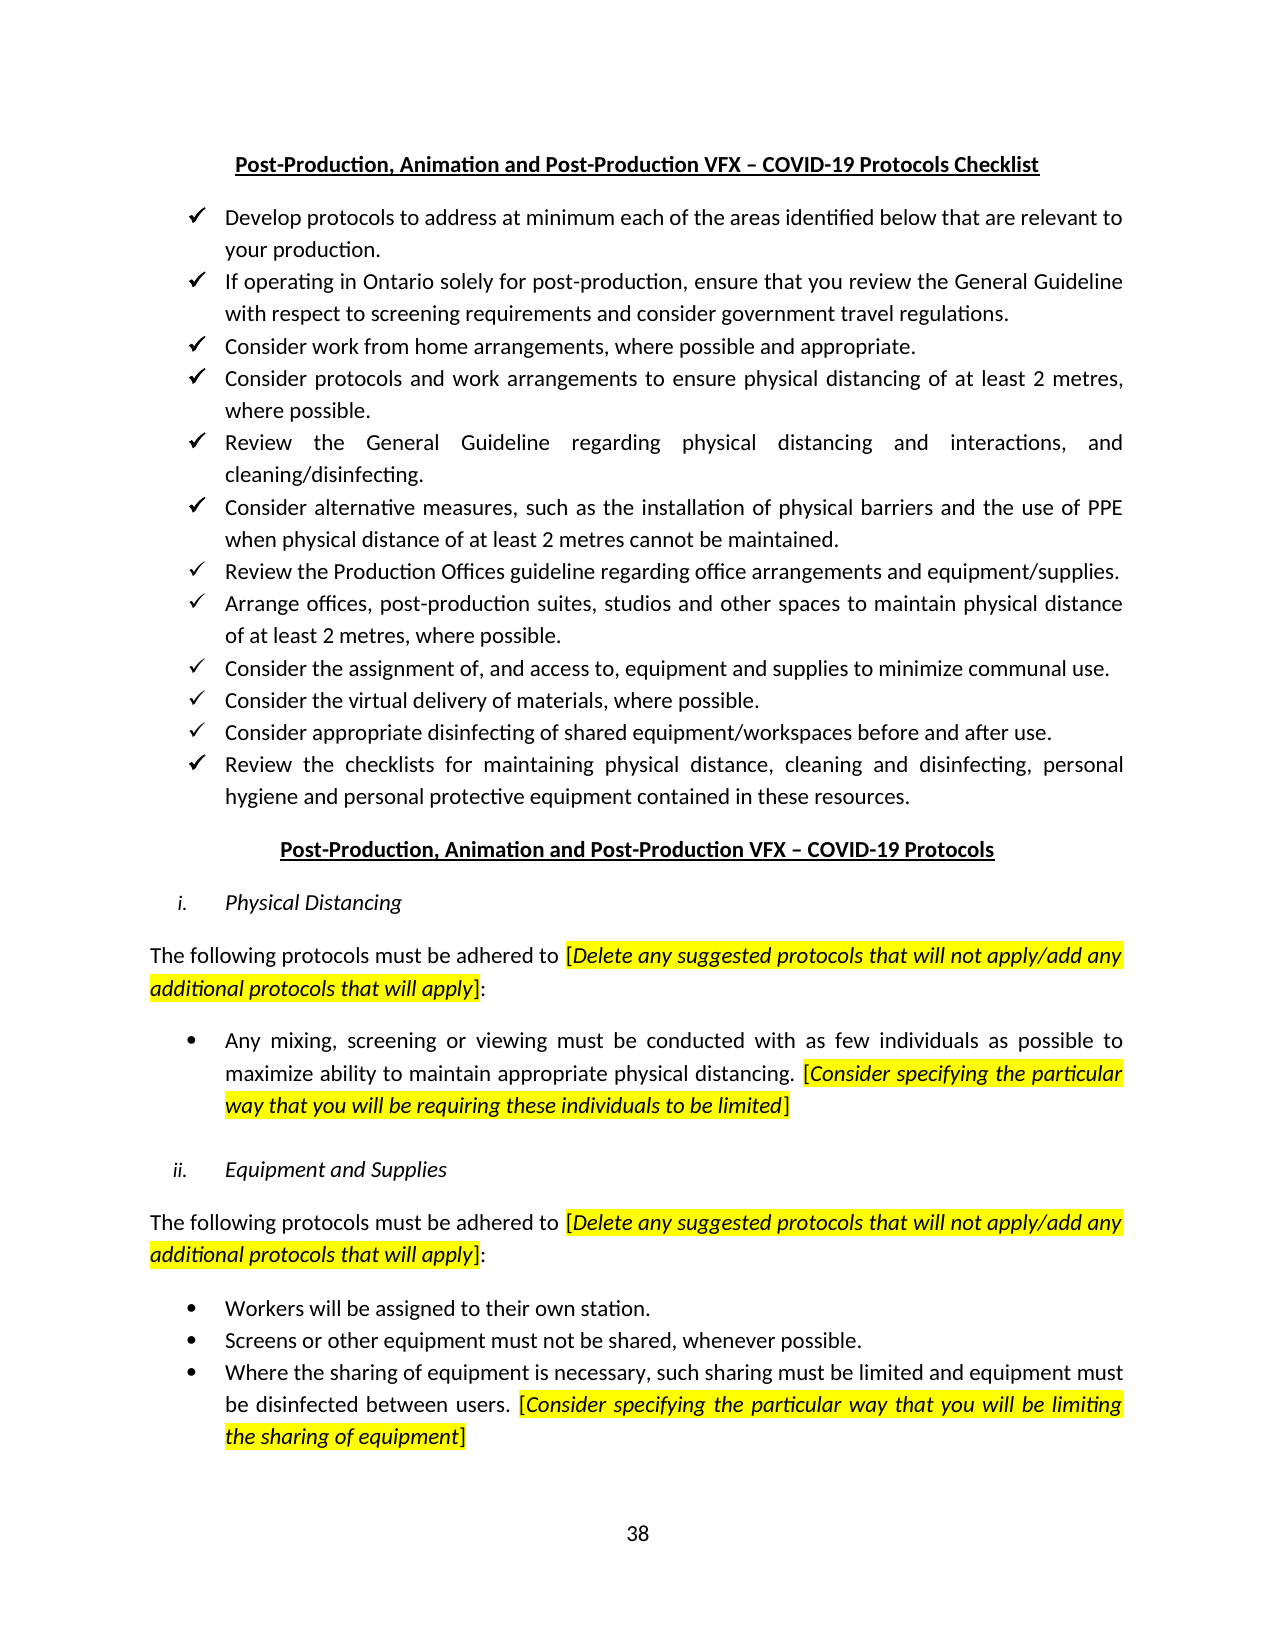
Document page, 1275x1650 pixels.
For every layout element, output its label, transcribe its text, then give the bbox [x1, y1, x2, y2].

list Any mixing, screening or viewing must be conducted with as few individuals as possible to maximize ability to maintain appropriate physical distancing. [Consider specifying the particular way that you will be requiring these individuals to be limited] [187, 1027, 1125, 1119]
list Review the Production Offices guideline regarding office arrangements and equipment/supplies. [187, 557, 1125, 585]
list Consider the virtual delivery of materials, where possible. [187, 686, 1125, 714]
list Develop protocols to address at minimum each of the areas identified below that are relevant to your production. [187, 203, 1125, 263]
list Review the checklists for maintaining physical distance, cleaning and disinfecting, personal hygiene and personal protective equipment contained in these resources. [187, 750, 1125, 810]
list If operating in Ontario solely for post-production, ensure that you review the General Guideline with respect to screening requirements and consider government travel regulations. [187, 267, 1125, 328]
text The following protocols must be adhered to [Delete any suggested protocols that will not apply/add any additional protocols that will apply]: [150, 941, 1125, 1002]
list Physical Distancing [187, 888, 1125, 916]
list Consider the assignment of, and access to, equipment and supplies to minimize communal use. [187, 654, 1125, 682]
list Review the General Guideline regarding physical distancing and interactions, and cleaning/disinfecting. [187, 428, 1125, 488]
text The following protocols must be adhered to [Delete any suggested protocols that will not apply/add any additional protocols that will apply]: [150, 1208, 1125, 1269]
list Equipment and Supplies [187, 1155, 1125, 1183]
list Arrange offices, post-production suites, studios and other spaces to maintain physical distance of at least 2 metres, where possible. [187, 589, 1125, 649]
list Consider appropriate disinfecting of shared equipment/workspaces before and after use. [187, 718, 1125, 746]
list Workers will be assigned to their own station. [187, 1294, 1125, 1322]
subtitle Post-Production, Animation and Post-Production VFX – COVID-19 Protocols [150, 835, 1125, 863]
list Consider protocols and work arrangements to ensure physical distancing of at least 2 metres, where possible. [187, 364, 1125, 424]
list Consider alternative measures, such as the installation of physical barriers and the use of PPE when physical distance of at least 2 metres cannot be maintained. [187, 493, 1125, 553]
list Where the sharing of equipment is necessary, such sharing must be limited and equipment must be disinfected between users. [Consider specifying the particular way that you will be limiting the sharing of equipment] [187, 1358, 1125, 1450]
subtitle Post-Production, Animation and Post-Production VFX – COVID-19 Protocols Checklist [150, 150, 1125, 178]
list Screens or other equipment must not be shared, whenever possible. [187, 1326, 1125, 1354]
list Consider work from home arrangements, where possible and appropriate. [187, 332, 1125, 360]
